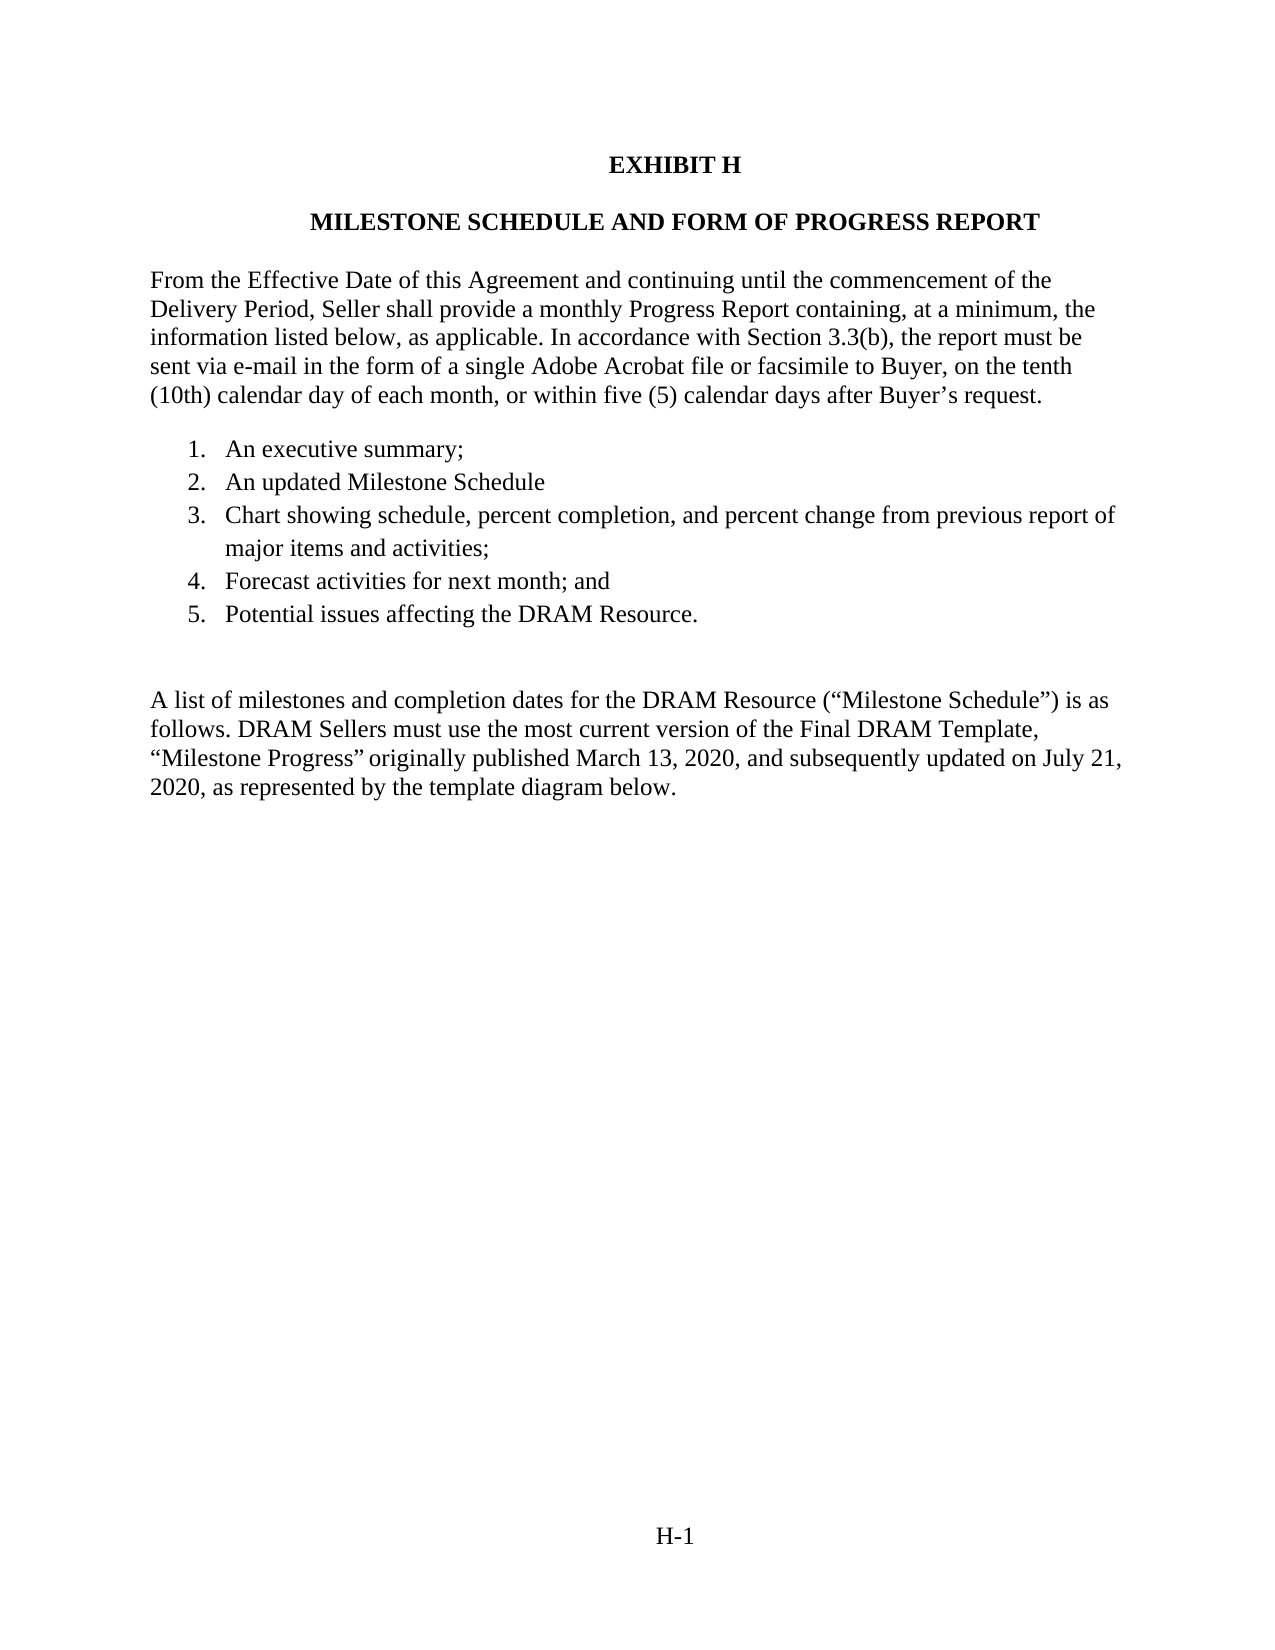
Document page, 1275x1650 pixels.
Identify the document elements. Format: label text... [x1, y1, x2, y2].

text A list of milestones and completion dates for the DRAM Resource (“Milestone Schedule”) is as follows. DRAM Sellers must use the most current version of the Final DRAM Template, “Milestone Progress” originally published March 13, 2020, and subsequently updated on July 21, 2020, as represented by the template diagram below. [150, 686, 1125, 801]
text Chart showing schedule, percent completion, and percent change from previous report of major items and activities; [187, 500, 1125, 562]
text MILESTONE SCHEDULE AND FORM OF PROGRESS REPORT [225, 207, 1125, 236]
text From the Effective Date of this Agreement and continuing until the commencement of the Delivery Period, Seller shall provide a monthly Progress Report containing, at a minimum, the information listed below, as applicable. In accordance with Section 3.3(b), the report must be sent via e-mail in the form of a single Adobe Acrobat file or facsimile to Buyer, on the tenth (10th) calendar day of each month, or within five (5) calendar days after Buyer’s request. [150, 265, 1125, 409]
text An updated Milestone Schedule [187, 467, 1125, 496]
text EXHIBIT H [225, 150, 1125, 179]
text Potential issues affecting the DRAM Resource. [187, 599, 1125, 628]
text An executive summary; [187, 434, 1125, 462]
text Forecast activities for next month; and [187, 566, 1125, 594]
